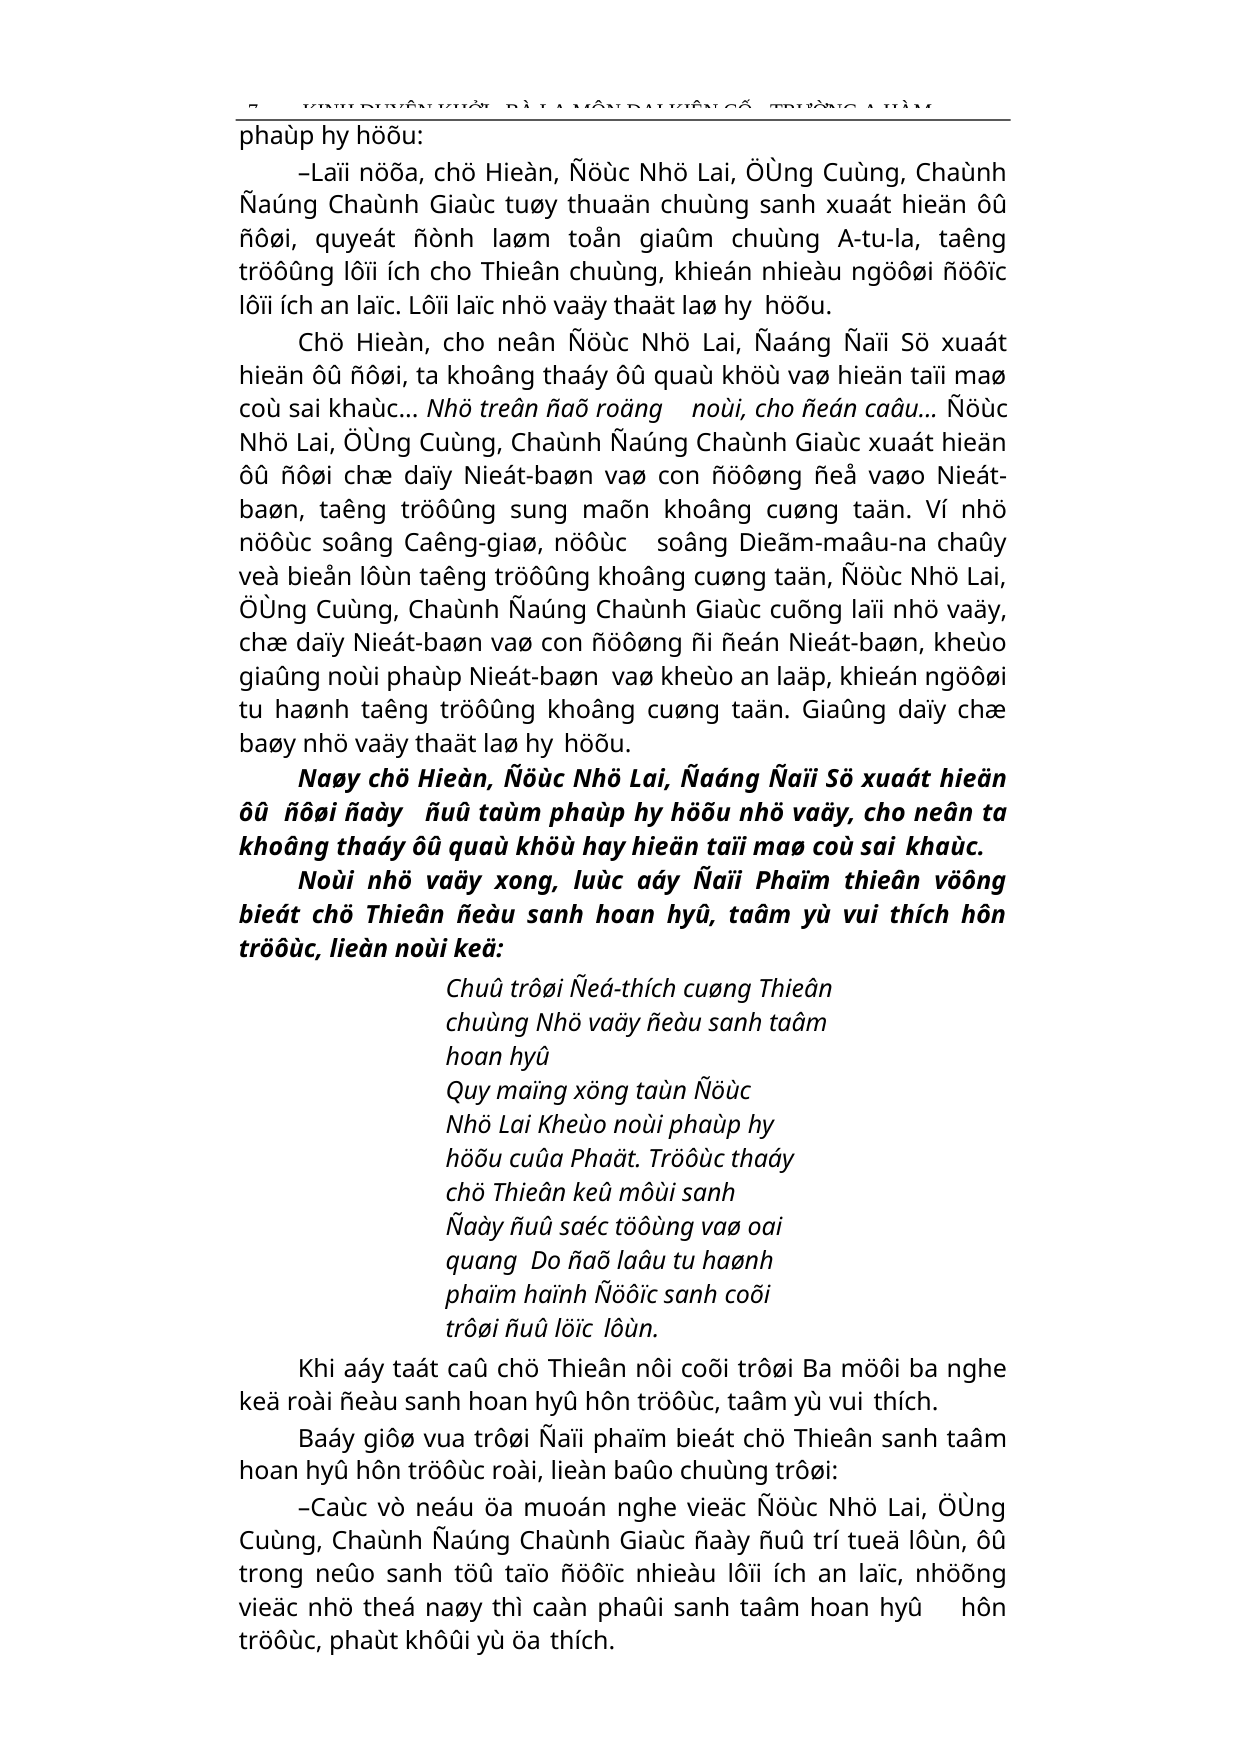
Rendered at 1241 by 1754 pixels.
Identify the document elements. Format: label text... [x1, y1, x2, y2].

text Noùi nhö vaäy xong, luùc aáy Ñaïi Phaïm thieân vöông bieát chö Thieân ñeàu sanh hoan hyû, taâm yù vui thích hôn tröôùc, lieàn noùi keä: [239, 863, 1007, 965]
text Chö Hieàn, cho neân Ñöùc Nhö Lai, Ñaáng Ñaïi Sö xuaát hieän ôû ñôøi, ta khoâng thaáy ôû quaù khöù vaø hieän taïi maø coù sai khaùc... Nhö treân ñaõ roäng noùi, cho ñeán caâu... Ñöùc Nhö Lai, ÖÙng Cuùng, Chaùnh Ñaúng Chaùnh Giaùc xuaát hieän ôû ñôøi chæ daïy Nieát-baøn vaø con ñöôøng ñeå vaøo Nieát-baøn, taêng tröôûng sung maõn khoâng cuøng taän. Ví nhö nöôùc soâng Caêng-giaø, nöôùc soâng Dieãm-maâu-na chaûy veà bieån lôùn taêng tröôûng khoâng cuøng taän, Ñöùc Nhö Lai, ÖÙng Cuùng, Chaùnh Ñaúng Chaùnh Giaùc cuõng laïi nhö vaäy, chæ daïy Nieát-baøn vaø con ñöôøng ñi ñeán Nieát-baøn, kheùo giaûng noùi phaùp Nieát-baøn vaø kheùo an laäp, khieán ngöôøi tu haønh taêng tröôûng khoâng cuøng taän. Giaûng daïy chæ baøy nhö vaäy thaät laø hy höõu. [239, 325, 1008, 759]
text –Laïi nöõa, chö Hieàn, Ñöùc Nhö Lai, ÖÙng Cuùng, Chaùnh Ñaúng Chaùnh Giaùc tuøy thuaän chuùng sanh xuaát hieän ôû ñôøi, quyeát ñònh laøm toån giaûm chuùng A-tu-la, taêng tröôûng lôïi ích cho Thieân chuùng, khieán nhieàu ngöôøi ñöôïc lôïi ích an laïc. Lôïi laïc nhö vaäy thaät laø hy höõu. [239, 154, 1008, 322]
text Chuû trôøi Ñeá-thích cuøng Thieân chuùng Nhö vaäy ñeàu sanh taâm hoan hyû [445, 970, 858, 1072]
text Quy maïng xöng taùn Ñöùc Nhö Lai Kheùo noùi phaùp hy höõu cuûa Phaät. Tröôùc thaáy chö Thieân keû môùi sanh Ñaày ñuû saéc töôùng vaø oai quang Do ñaõ laâu tu haønh phaïm haïnh Ñöôïc sanh coõi trôøi ñuû löïc lôùn. [445, 1072, 797, 1345]
text Baáy giôø vua trôøi Ñaïi phaïm bieát chö Thieân sanh taâm hoan hyû hôn tröôùc roài, lieàn baûo chuùng trôøi: [239, 1420, 1008, 1487]
text –Caùc vò neáu öa muoán nghe vieäc Ñöùc Nhö Lai, ÖÙng Cuùng, Chaùnh Ñaúng Chaùnh Giaùc ñaày ñuû trí tueä lôùn, ôû trong neûo sanh töû taïo ñöôïc nhieàu lôïi ích an laïc, nhöõng vieäc nhö theá naøy thì caàn phaûi sanh taâm hoan hyû hôn tröôùc, phaùt khôûi yù öa thích. [239, 1490, 1008, 1657]
text Naøy chö Hieàn, Ñöùc Nhö Lai, Ñaáng Ñaïi Sö xuaát hieän ôû ñôøi ñaày ñuû taùm phaùp hy höõu nhö vaäy, cho neân ta khoâng thaáy ôû quaù khöù hay hieän taïi maø coù sai khaùc. [239, 761, 1007, 863]
text Khi aáy taát caû chö Thieân nôi coõi trôøi Ba möôi ba nghe keä roài ñeàu sanh hoan hyû hôn tröôùc, taâm yù vui thích. [239, 1351, 1008, 1418]
text phaùp hy höõu: [239, 119, 1065, 151]
